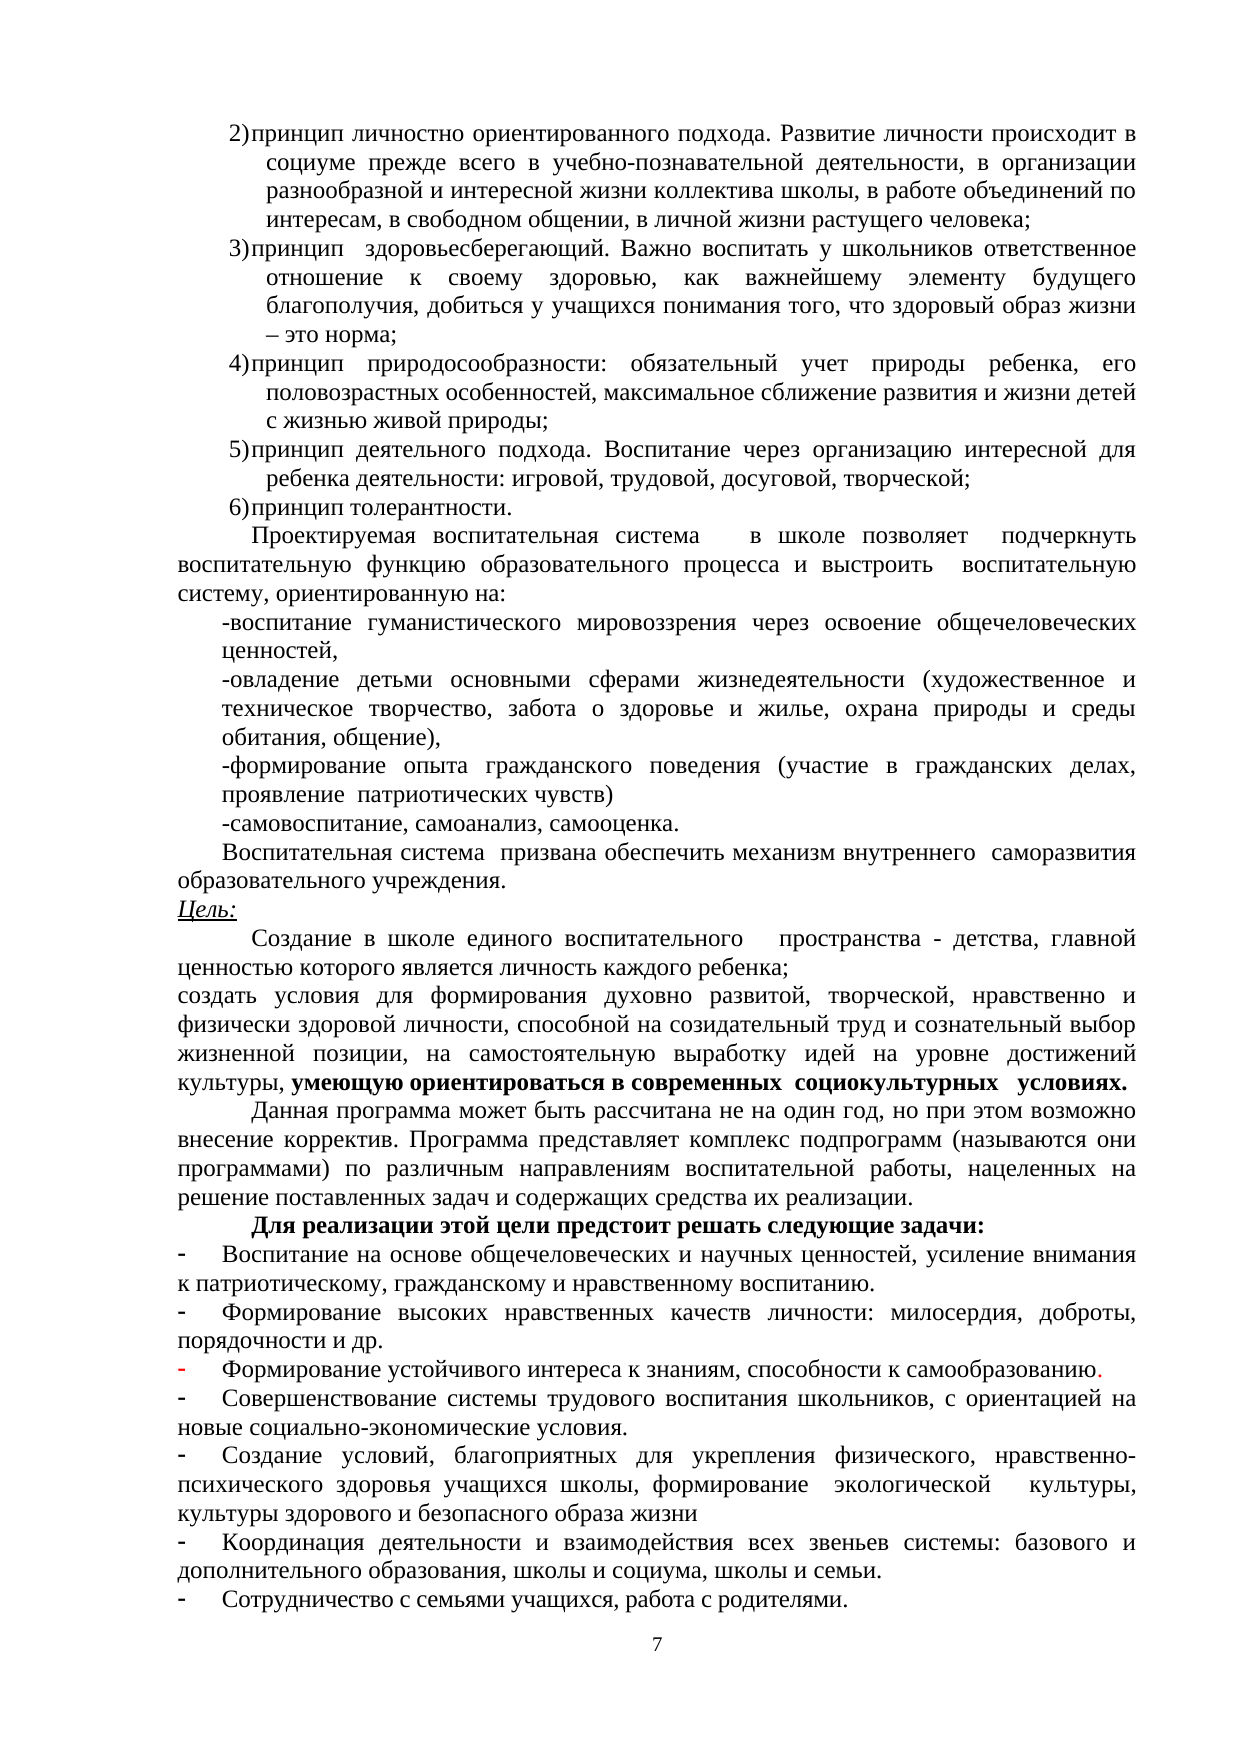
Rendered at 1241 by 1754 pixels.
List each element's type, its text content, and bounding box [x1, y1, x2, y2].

list Совершенствование системы трудового воспитания школьников, с ориентацией на новые социально-экономические условия. [177, 1383, 1137, 1441]
text Данная программа может быть рассчитана не на один год, но при этом возможно внесение корректив. Программа представляет комплекс подпрограмм (называются они программами) по различным направлениям воспитательной работы, нацеленных на решение поставленных задач и содержащих средства их реализации. [177, 1096, 1137, 1211]
text Воспитательная система призвана обеспечить механизм внутреннего саморазвития образовательного учреждения. [177, 837, 1137, 894]
list Воспитание на основе общечеловеческих и научных ценностей, усиление внимания к патриотическому, гражданскому и нравственному воспитанию. [177, 1239, 1137, 1297]
text -овладение детьми основными сферами жизнедеятельности (художественное и техническое творчество, забота о здоровье и жилье, охрана природы и среды обитания, общение), [222, 664, 1137, 751]
text -формирование опыта гражданского поведения (участие в гражданских делах, проявление патриотических чувств) [222, 751, 1137, 808]
list Сотрудничество с семьями учащихся, работа с родителями. [177, 1584, 1137, 1613]
list принцип деятельного подхода. Воспитание через организацию интересной для ребенка деятельности: игровой, трудовой, досуговой, творческой; [229, 434, 1137, 492]
list Формирование устойчивого интереса к знаниям, способности к самообразованию. [177, 1354, 1137, 1383]
list Создание условий, благоприятных для укрепления физического, нравственно-психического здоровья учащихся школы, формирование экологической культуры, культуры здорового и безопасного образа жизни [177, 1441, 1137, 1527]
list принцип толерантности. [229, 492, 1137, 521]
text Цель: [177, 894, 1137, 923]
list Формирование высоких нравственных качеств личности: милосердия, доброты, порядочности и др. [177, 1297, 1137, 1354]
text Создание в школе единого воспитательного пространства - детства, главной ценностью которого является личность каждого ребенка; [177, 923, 1137, 981]
list принцип личностно ориентированного подхода. Развитие личности происходит в социуме прежде всего в учебно-познавательной деятельности, в организации разнообразной и интересной жизни коллектива школы, в работе объединений по интересам, в свободном общении, в личной жизни растущего человека; [229, 118, 1137, 233]
text создать условия для формирования духовно развитой, творческой, нравственно и физически здоровой личности, способной на созидательный труд и сознательный выбор жизненной позиции, на самостоятельную выработку идей на уровне достижений культуры, умеющую ориентироваться в современных социокультурных условиях. [177, 981, 1137, 1096]
list принцип природосообразности: обязательный учет природы ребенка, его половозрастных особенностей, максимальное сближение развития и жизни детей с жизнью живой природы; [229, 348, 1137, 434]
list Координация деятельности и взаимодействия всех звеньев системы: базового и дополнительного образования, школы и социума, школы и семьи. [177, 1527, 1137, 1584]
text Проектируемая воспитательная система в школе позволяет подчеркнуть воспитательную функцию образовательного процесса и выстроить воспитательную систему, ориентированную на: [177, 521, 1137, 607]
list принцип здоровьесберегающий. Важно воспитать у школьников ответственное отношение к своему здоровью, как важнейшему элементу будущего благополучия, добиться у учащихся понимания того, что здоровый образ жизни – это норма; [229, 233, 1137, 348]
text -воспитание гуманистического мировоззрения через освоение общечеловеческих ценностей, [222, 607, 1137, 664]
text Для реализации этой цели предстоит решать следующие задачи: [177, 1211, 1137, 1239]
text -самовоспитание, самоанализ, самооценка. [222, 808, 1137, 837]
